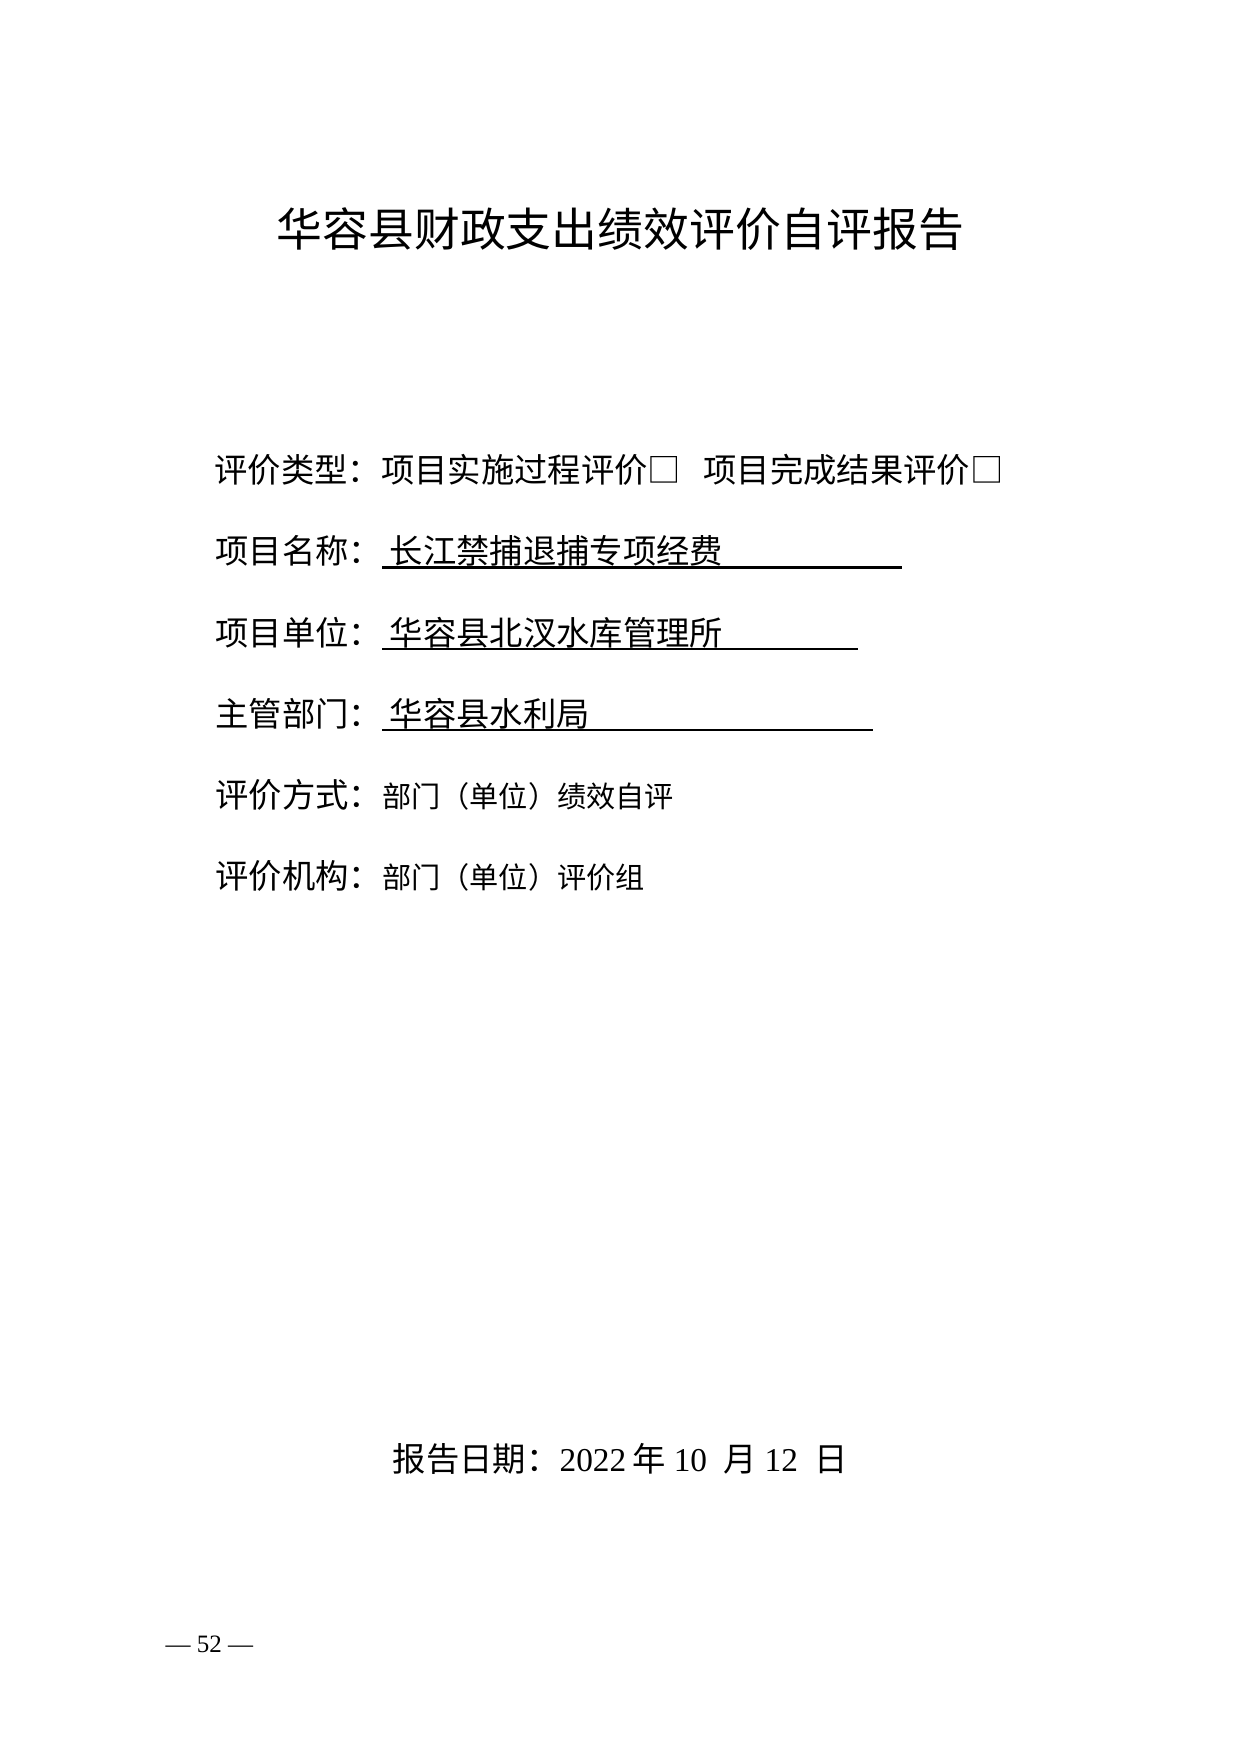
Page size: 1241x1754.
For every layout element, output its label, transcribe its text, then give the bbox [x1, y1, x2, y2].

text 报告日期：2022年 10 月 12 日 [165, 1424, 1075, 1489]
text 主管部门： 华容县水利局 [165, 679, 1075, 744]
text 评价机构：部门（单位）评价组 [165, 842, 1075, 907]
text 评价类型：项目实施过程评价□ 项目完成结果评价□ [165, 436, 1075, 501]
text 项目名称： 长江禁捕退捕专项经费 [165, 517, 1075, 582]
text 华容县财政支出绩效评价自评报告 [165, 178, 1075, 276]
text 项目单位： 华容县北汊水库管理所 [165, 598, 1075, 663]
text 评价方式：部门（单位）绩效自评 [165, 761, 1075, 826]
